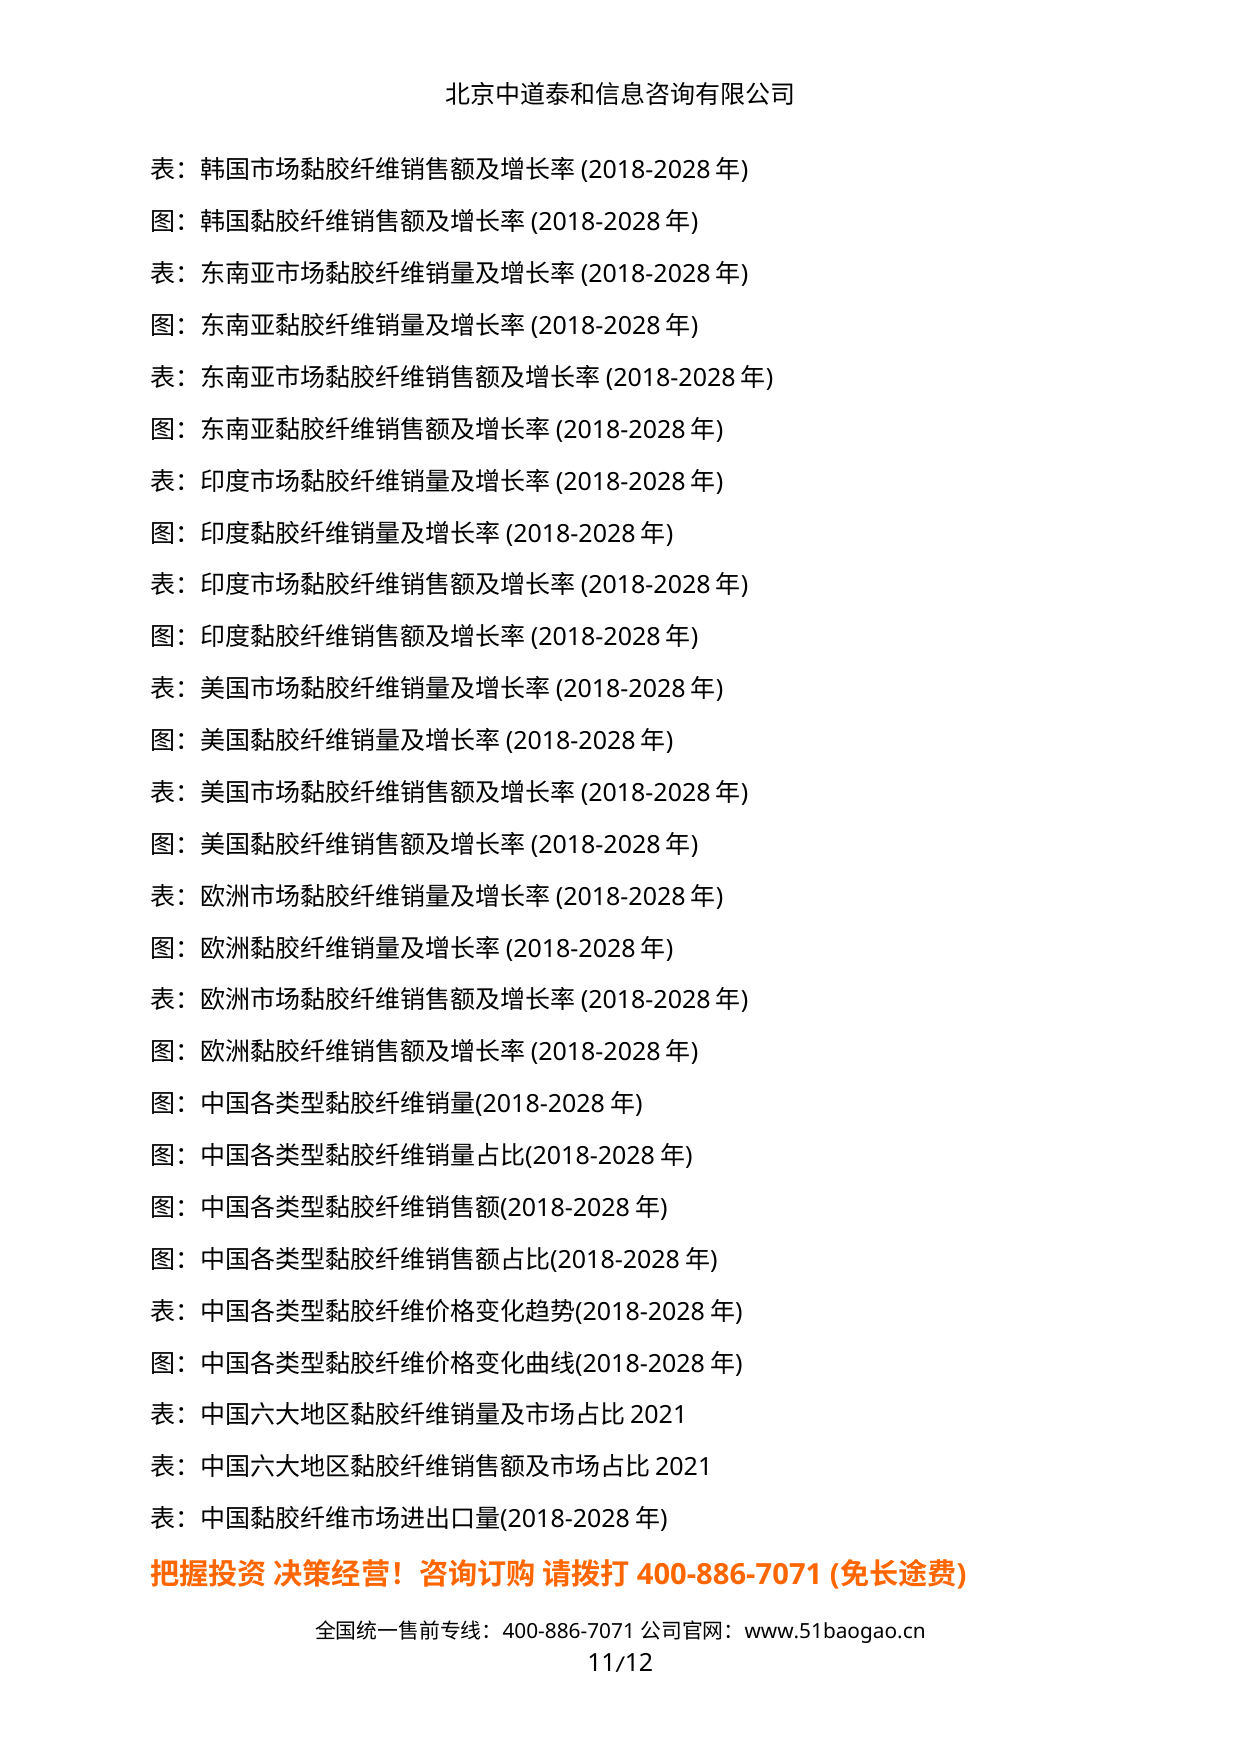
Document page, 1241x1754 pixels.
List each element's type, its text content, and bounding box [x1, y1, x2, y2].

text 图：中国各类型黏胶纤维价格变化曲线(2018-2028年) [150, 1343, 1090, 1379]
text 图：欧洲黏胶纤维销售额及增长率 (2018-2028年) [150, 1032, 1090, 1068]
text 图：中国各类型黏胶纤维销售额占比(2018-2028年) [150, 1239, 1090, 1276]
text 图：中国各类型黏胶纤维销售额(2018-2028年) [150, 1187, 1090, 1224]
text 表：东南亚市场黏胶纤维销量及增长率 (2018-2028年) [150, 254, 1090, 290]
text 表：欧洲市场黏胶纤维销量及增长率 (2018-2028年) [150, 876, 1090, 912]
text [150, 1551, 1090, 1593]
text 表：中国黏胶纤维市场进出口量(2018-2028年) [150, 1499, 1090, 1535]
text 表：印度市场黏胶纤维销量及增长率 (2018-2028年) [150, 461, 1090, 497]
text 表：韩国市场黏胶纤维销售额及增长率 (2018-2028年) [150, 150, 1090, 186]
text 表：美国市场黏胶纤维销量及增长率 (2018-2028年) [150, 669, 1090, 705]
text 图：印度黏胶纤维销售额及增长率 (2018-2028年) [150, 617, 1090, 653]
text 图：东南亚黏胶纤维销售额及增长率 (2018-2028年) [150, 409, 1090, 446]
text 图：美国黏胶纤维销量及增长率 (2018-2028年) [150, 721, 1090, 757]
text 表：印度市场黏胶纤维销售额及增长率 (2018-2028年) [150, 565, 1090, 601]
text 图：韩国黏胶纤维销售额及增长率 (2018-2028年) [150, 202, 1090, 238]
text 图：中国各类型黏胶纤维销量占比(2018-2028年) [150, 1136, 1090, 1172]
text 图：东南亚黏胶纤维销量及增长率 (2018-2028年) [150, 306, 1090, 342]
text 表：东南亚市场黏胶纤维销售额及增长率 (2018-2028年) [150, 357, 1090, 394]
text 图：欧洲黏胶纤维销量及增长率 (2018-2028年) [150, 928, 1090, 964]
text 图：印度黏胶纤维销量及增长率 (2018-2028年) [150, 513, 1090, 549]
text 表：中国六大地区黏胶纤维销售额及市场占比2021 [150, 1447, 1090, 1483]
text 图：中国各类型黏胶纤维销量(2018-2028年) [150, 1084, 1090, 1120]
text 表：美国市场黏胶纤维销售额及增长率 (2018-2028年) [150, 772, 1090, 809]
text 图：美国黏胶纤维销售额及增长率 (2018-2028年) [150, 824, 1090, 861]
text 表：欧洲市场黏胶纤维销售额及增长率 (2018-2028年) [150, 980, 1090, 1016]
text 表：中国六大地区黏胶纤维销量及市场占比2021 [150, 1395, 1090, 1431]
text 表：中国各类型黏胶纤维价格变化趋势(2018-2028年) [150, 1291, 1090, 1327]
